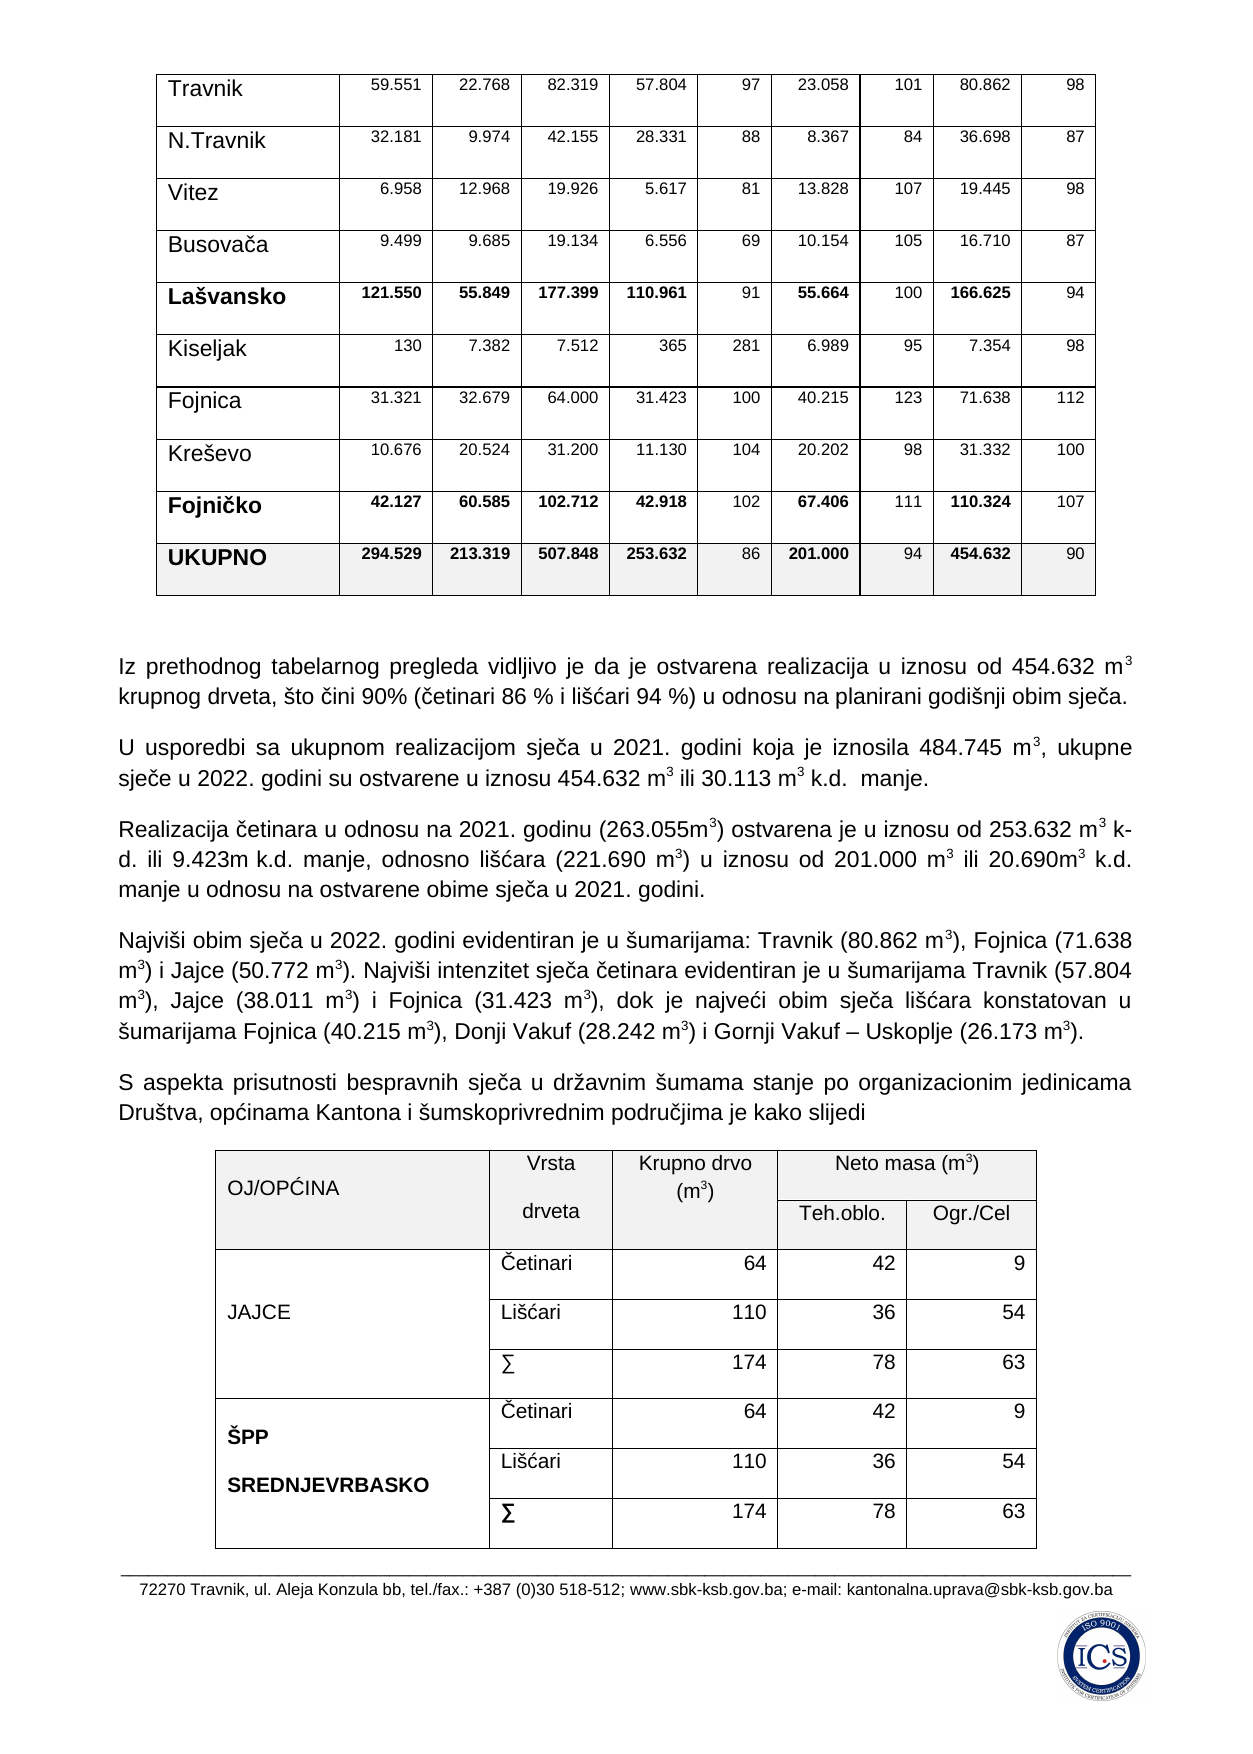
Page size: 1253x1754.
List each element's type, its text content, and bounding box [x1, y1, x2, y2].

table_cell 9 [907, 1399, 1036, 1448]
table_cell 63 [907, 1499, 1036, 1547]
table_cell 110.324 [934, 492, 1021, 543]
table_cell 60.585 [433, 492, 521, 543]
table_cell 281 [698, 335, 771, 386]
table_cell 42.155 [522, 127, 609, 178]
table_cell 110 [613, 1449, 777, 1498]
table_cell 32.181 [340, 127, 432, 178]
table_cell 78 [778, 1350, 906, 1398]
table_cell 102.712 [522, 492, 609, 543]
table_cell Travnik [157, 75, 339, 126]
table_cell 55.849 [433, 283, 521, 334]
table_header Neto masa (m3) [778, 1151, 1036, 1199]
table_cell 86 [698, 544, 771, 595]
table_cell 67.406 [772, 492, 859, 543]
table_cell 22.768 [433, 75, 521, 126]
table_cell 111 [861, 492, 933, 543]
table_cell 87 [1022, 231, 1095, 282]
table_cell 87 [1022, 127, 1095, 178]
table_cell 11.130 [610, 440, 697, 491]
table_header OJ/OPĆINA [216, 1151, 489, 1249]
table_cell 28.331 [610, 127, 697, 178]
table_cell 32.679 [433, 388, 521, 438]
table_cell 8.367 [772, 127, 859, 178]
table_cell 64 [613, 1250, 777, 1299]
table_cell 19.445 [934, 179, 1021, 230]
table_cell 71.638 [934, 388, 1021, 438]
text Iz prethodnog tabelarnog pregleda vidljivo je da je ostvarena realizacija u iznosu od 454.632 m3 krupnog drveta, što čini 90% (četinari 86 % i lišćari 94 %) u odnosu na planirani godišnji obim sječa. [118, 653, 1132, 709]
table_cell 121.550 [340, 283, 432, 334]
table_cell 10.154 [772, 231, 859, 282]
table_cell 78 [778, 1499, 906, 1547]
table_cell Kreševo [157, 440, 339, 491]
table_cell UKUPNO [157, 544, 339, 595]
table_cell Fojničko [157, 492, 339, 543]
table_cell 64 [613, 1399, 777, 1448]
table_header Vrsta drveta [490, 1151, 612, 1249]
table_cell 90 [1022, 544, 1095, 595]
table_cell 9 [907, 1250, 1036, 1299]
table_cell 5.617 [610, 179, 697, 230]
table_cell 112 [1022, 388, 1095, 438]
table_cell 16.710 [934, 231, 1021, 282]
table_cell 10.676 [340, 440, 432, 491]
table_cell Četinari [490, 1250, 612, 1299]
table_cell ∑ [490, 1350, 612, 1398]
table_cell 57.804 [610, 75, 697, 126]
table_cell Kiseljak [157, 335, 339, 386]
table_cell 253.632 [610, 544, 697, 595]
table_cell ∑ [490, 1499, 612, 1547]
table_cell 7.512 [522, 335, 609, 386]
table_cell Ogr./Cel [907, 1201, 1036, 1249]
table_cell Vitez [157, 179, 339, 230]
table_cell 42 [778, 1250, 906, 1299]
table_cell 84 [861, 127, 933, 178]
table_cell 54 [907, 1300, 1036, 1349]
table_cell 201.000 [772, 544, 859, 595]
picture [1057, 1611, 1146, 1701]
table_cell 97 [698, 75, 771, 126]
table_cell 36 [778, 1300, 906, 1349]
table_cell 9.974 [433, 127, 521, 178]
table_cell 507.848 [522, 544, 609, 595]
table_header Krupno drvo (m3) [613, 1151, 777, 1249]
table_cell 130 [340, 335, 432, 386]
table_cell 42.918 [610, 492, 697, 543]
table_cell 95 [861, 335, 933, 386]
table_cell 7.354 [934, 335, 1021, 386]
table_cell 80.862 [934, 75, 1021, 126]
table_cell 42 [778, 1399, 906, 1448]
table_cell 454.632 [934, 544, 1021, 595]
table_cell 36 [778, 1449, 906, 1498]
table_cell 20.524 [433, 440, 521, 491]
table_cell 69 [698, 231, 771, 282]
table_cell 6.556 [610, 231, 697, 282]
table_cell 100 [698, 388, 771, 438]
table_cell 19.926 [522, 179, 609, 230]
table_cell 7.382 [433, 335, 521, 386]
table_cell 174 [613, 1499, 777, 1547]
table_cell Lišćari [490, 1449, 612, 1498]
table_cell 81 [698, 179, 771, 230]
table_cell Lišćari [490, 1300, 612, 1349]
table_cell 166.625 [934, 283, 1021, 334]
table_cell 174 [613, 1350, 777, 1398]
table_cell 64.000 [522, 388, 609, 438]
table_cell 59.551 [340, 75, 432, 126]
table_cell 31.200 [522, 440, 609, 491]
table_cell 82.319 [522, 75, 609, 126]
table_cell 31.423 [610, 388, 697, 438]
table_cell 365 [610, 335, 697, 386]
table_cell Busovača [157, 231, 339, 282]
table_cell 23.058 [772, 75, 859, 126]
table_cell 40.215 [772, 388, 859, 438]
table_cell 98 [1022, 75, 1095, 126]
table_cell 177.399 [522, 283, 609, 334]
table_cell 55.664 [772, 283, 859, 334]
table_cell 294.529 [340, 544, 432, 595]
table_cell 9.685 [433, 231, 521, 282]
table_cell 63 [907, 1350, 1036, 1398]
table_cell 123 [861, 388, 933, 438]
table_cell 6.958 [340, 179, 432, 230]
table_cell 98 [1022, 179, 1095, 230]
table_cell 100 [861, 283, 933, 334]
table_cell 94 [861, 544, 933, 595]
table_cell 6.989 [772, 335, 859, 386]
table_cell 107 [861, 179, 933, 230]
table_cell 94 [1022, 283, 1095, 334]
text Najviši obim sječa u 2022. godini evidentiran je u šumarijama: Travnik (80.862 m3), Fojnica (71.638 m3) i Jajce (50.772 m3). Najviši intenzitet sječa četinara evidentiran je u šumarijama Travnik (57.804 m3), Jajce (38.011 m3) i Fojnica (31.423 m3), dok je najveći obim sječa lišćara konstatovan u šumarijama Fojnica (40.215 m3), Donji Vakuf (28.242 m3) i Gornji Vakuf – Uskoplje (26.173 m3). [118, 927, 1132, 1044]
table_cell Teh.oblo. [778, 1201, 906, 1249]
table_cell 101 [861, 75, 933, 126]
table_cell 98 [1022, 335, 1095, 386]
text Realizacija četinara u odnosu na 2021. godinu (263.055m3) ostvarena je u iznosu od 253.632 m3 k-d. ili 9.423m k.d. manje, odnosno lišćara (221.690 m3) u iznosu od 201.000 m3 ili 20.690m3 k.d. manje u odnosu na ostvarene obime sječa u 2021. godini. [118, 816, 1132, 902]
table_cell 54 [907, 1449, 1036, 1498]
table_cell 88 [698, 127, 771, 178]
table_cell 9.499 [340, 231, 432, 282]
table_cell 36.698 [934, 127, 1021, 178]
table_cell 12.968 [433, 179, 521, 230]
table_cell 31.332 [934, 440, 1021, 491]
table_cell 100 [1022, 440, 1095, 491]
table_cell 91 [698, 283, 771, 334]
table_cell 31.321 [340, 388, 432, 438]
table_cell 110 [613, 1300, 777, 1349]
table_cell JAJCE [216, 1250, 489, 1398]
text U usporedbi sa ukupnom realizacijom sječa u 2021. godini koja je iznosila 484.745 m3, ukupne sječe u 2022. godini su ostvarene u iznosu 454.632 m3 ili 30.113 m3 k.d. manje. [118, 734, 1132, 791]
table_cell 213.319 [433, 544, 521, 595]
text S aspekta prisutnosti bespravnih sječa u državnim šumama stanje po organizacionim jedinicama Društva, općinama Kantona i šumskoprivrednim područjima je kako slijedi [118, 1069, 1132, 1125]
table_cell ŠPP SREDNJEVRBASKO [216, 1399, 489, 1547]
table_cell 104 [698, 440, 771, 491]
table_cell Fojnica [157, 388, 339, 438]
table_cell Četinari [490, 1399, 612, 1448]
table_cell 19.134 [522, 231, 609, 282]
table_cell 107 [1022, 492, 1095, 543]
table_cell 42.127 [340, 492, 432, 543]
table_cell Lašvansko [157, 283, 339, 334]
table_cell 13.828 [772, 179, 859, 230]
table_cell 105 [861, 231, 933, 282]
table_cell N.Travnik [157, 127, 339, 178]
table_cell 98 [861, 440, 933, 491]
table_cell 102 [698, 492, 771, 543]
table_cell 20.202 [772, 440, 859, 491]
table_cell 110.961 [610, 283, 697, 334]
